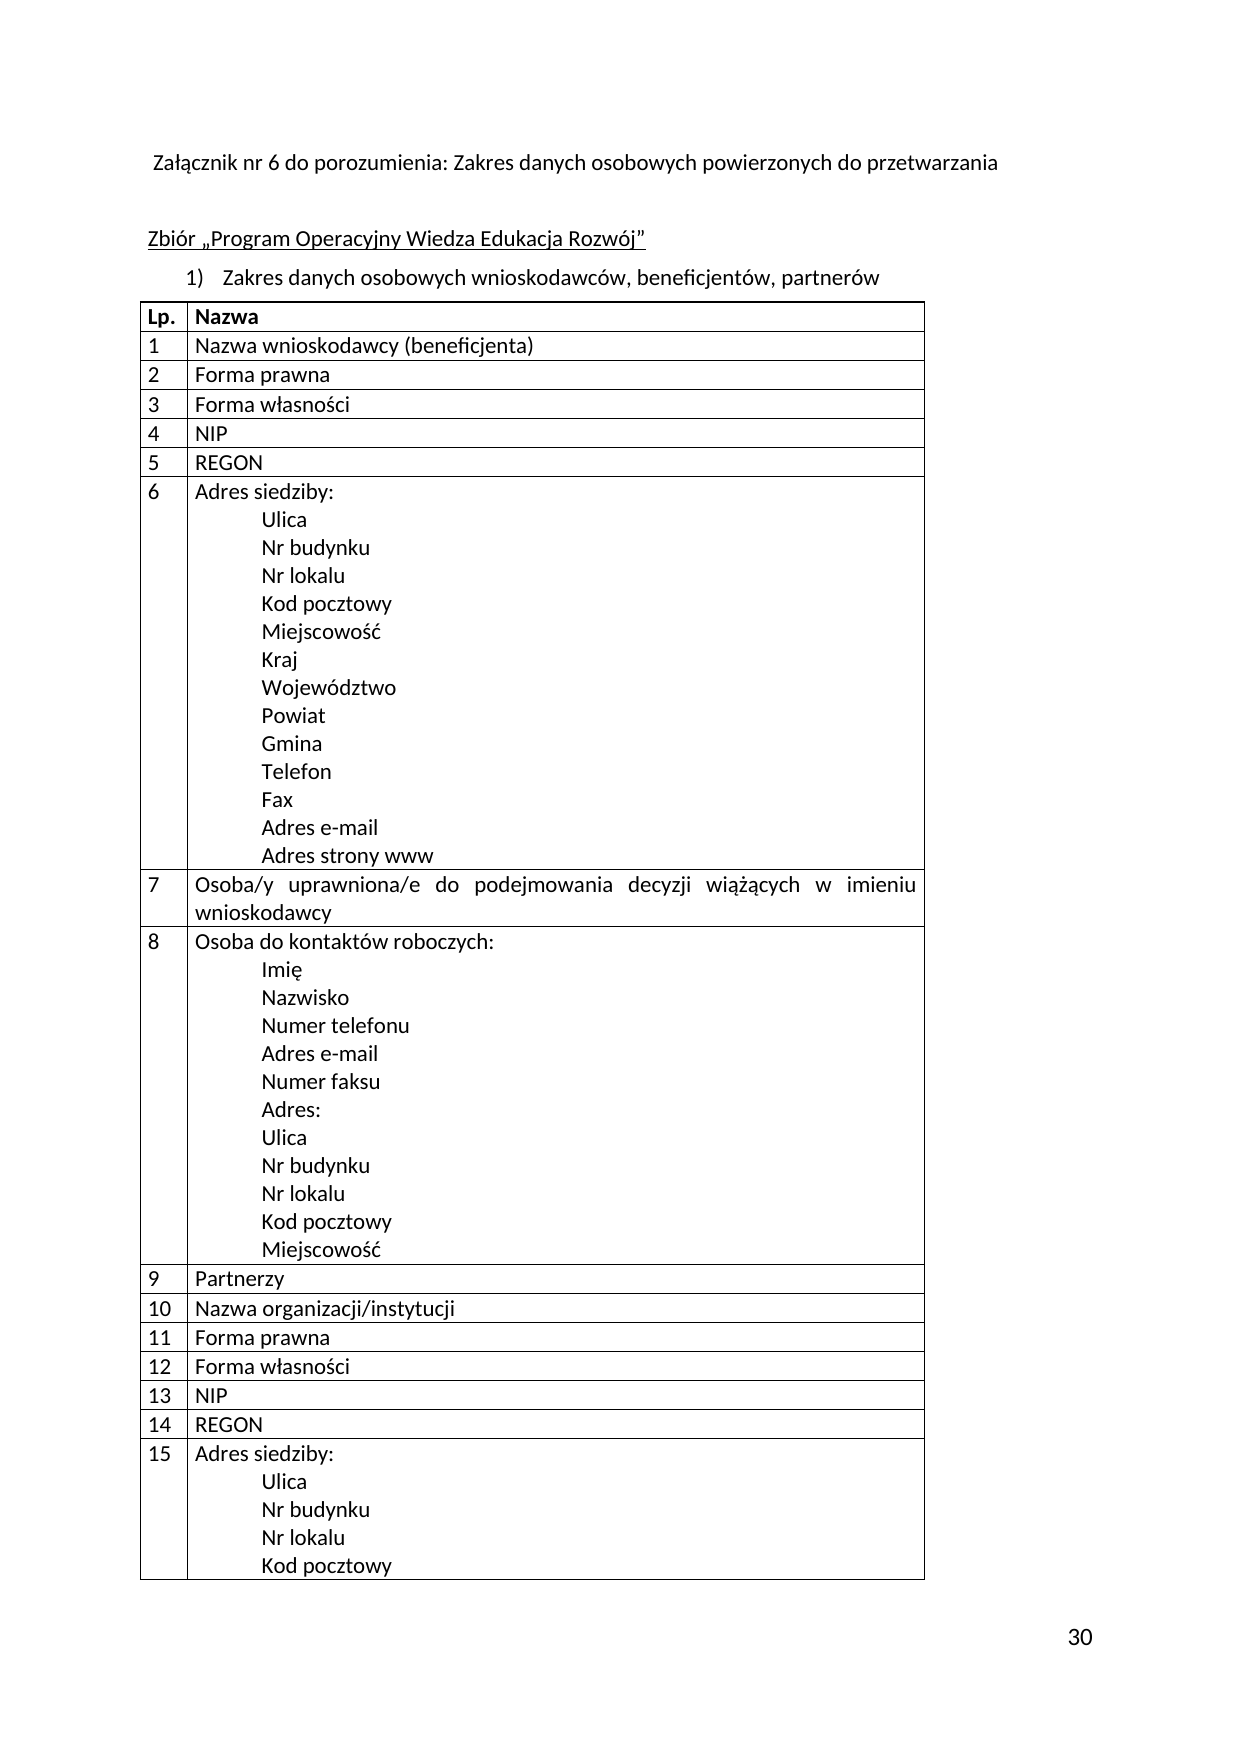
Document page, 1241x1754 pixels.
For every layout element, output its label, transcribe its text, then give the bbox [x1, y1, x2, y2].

table_cell 7 [141, 870, 187, 926]
table_cell 11 [141, 1323, 187, 1351]
text Zbiór „Program Operacyjny Wiedza Edukacja Rozwój” [148, 224, 1092, 253]
table_cell Osoba do kontaktów roboczych: Imię Nazwisko Numer telefonu Adres e-mail Numer faksu Adres: Ulica Nr budynku Nr lokalu Kod pocztowy Miejscowość [188, 927, 924, 1263]
table_cell 2 [141, 361, 187, 389]
table_cell Partnerzy [188, 1265, 924, 1293]
table_cell 9 [141, 1265, 187, 1293]
table_cell 6 [141, 477, 187, 869]
table_cell NIP [188, 1381, 924, 1409]
table_header Lp. [141, 303, 187, 331]
table_cell NIP [188, 419, 924, 447]
table_header Nazwa [188, 303, 924, 331]
table_cell 3 [141, 390, 187, 418]
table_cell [188, 1439, 924, 1579]
text Załącznik nr 6 do porozumienia: Zakres danych osobowych powierzonych do przetwarzania [148, 148, 1092, 176]
table_cell 5 [141, 448, 187, 476]
table_cell Nazwa organizacji/instytucji [188, 1294, 924, 1322]
list Zakres danych osobowych wnioskodawców, beneficjentów, partnerów [185, 263, 1092, 291]
table_cell Osoba/y uprawniona/e do podejmowania decyzji wiążących w imieniu wnioskodawcy [188, 870, 924, 926]
table_cell 15 [141, 1439, 187, 1579]
table_cell 10 [141, 1294, 187, 1322]
table_cell Forma własności [188, 1352, 924, 1380]
table_cell REGON [188, 448, 924, 476]
table_cell 8 [141, 927, 187, 1263]
table_cell Nazwa wnioskodawcy (beneficjenta) [188, 332, 924, 359]
table_cell 4 [141, 419, 187, 447]
table_cell Forma prawna [188, 361, 924, 389]
table_cell 13 [141, 1381, 187, 1409]
table_cell 12 [141, 1352, 187, 1380]
table_cell 14 [141, 1410, 187, 1438]
table_cell REGON [188, 1410, 924, 1438]
table_cell Adres siedziby: Ulica Nr budynku Nr lokalu Kod pocztowy Miejscowość Kraj Województwo Powiat Gmina Telefon Fax Adres e-mail Adres strony www [188, 477, 924, 869]
table_cell Forma prawna [188, 1323, 924, 1351]
table_cell Forma własności [188, 390, 924, 418]
table_cell 1 [141, 332, 187, 359]
